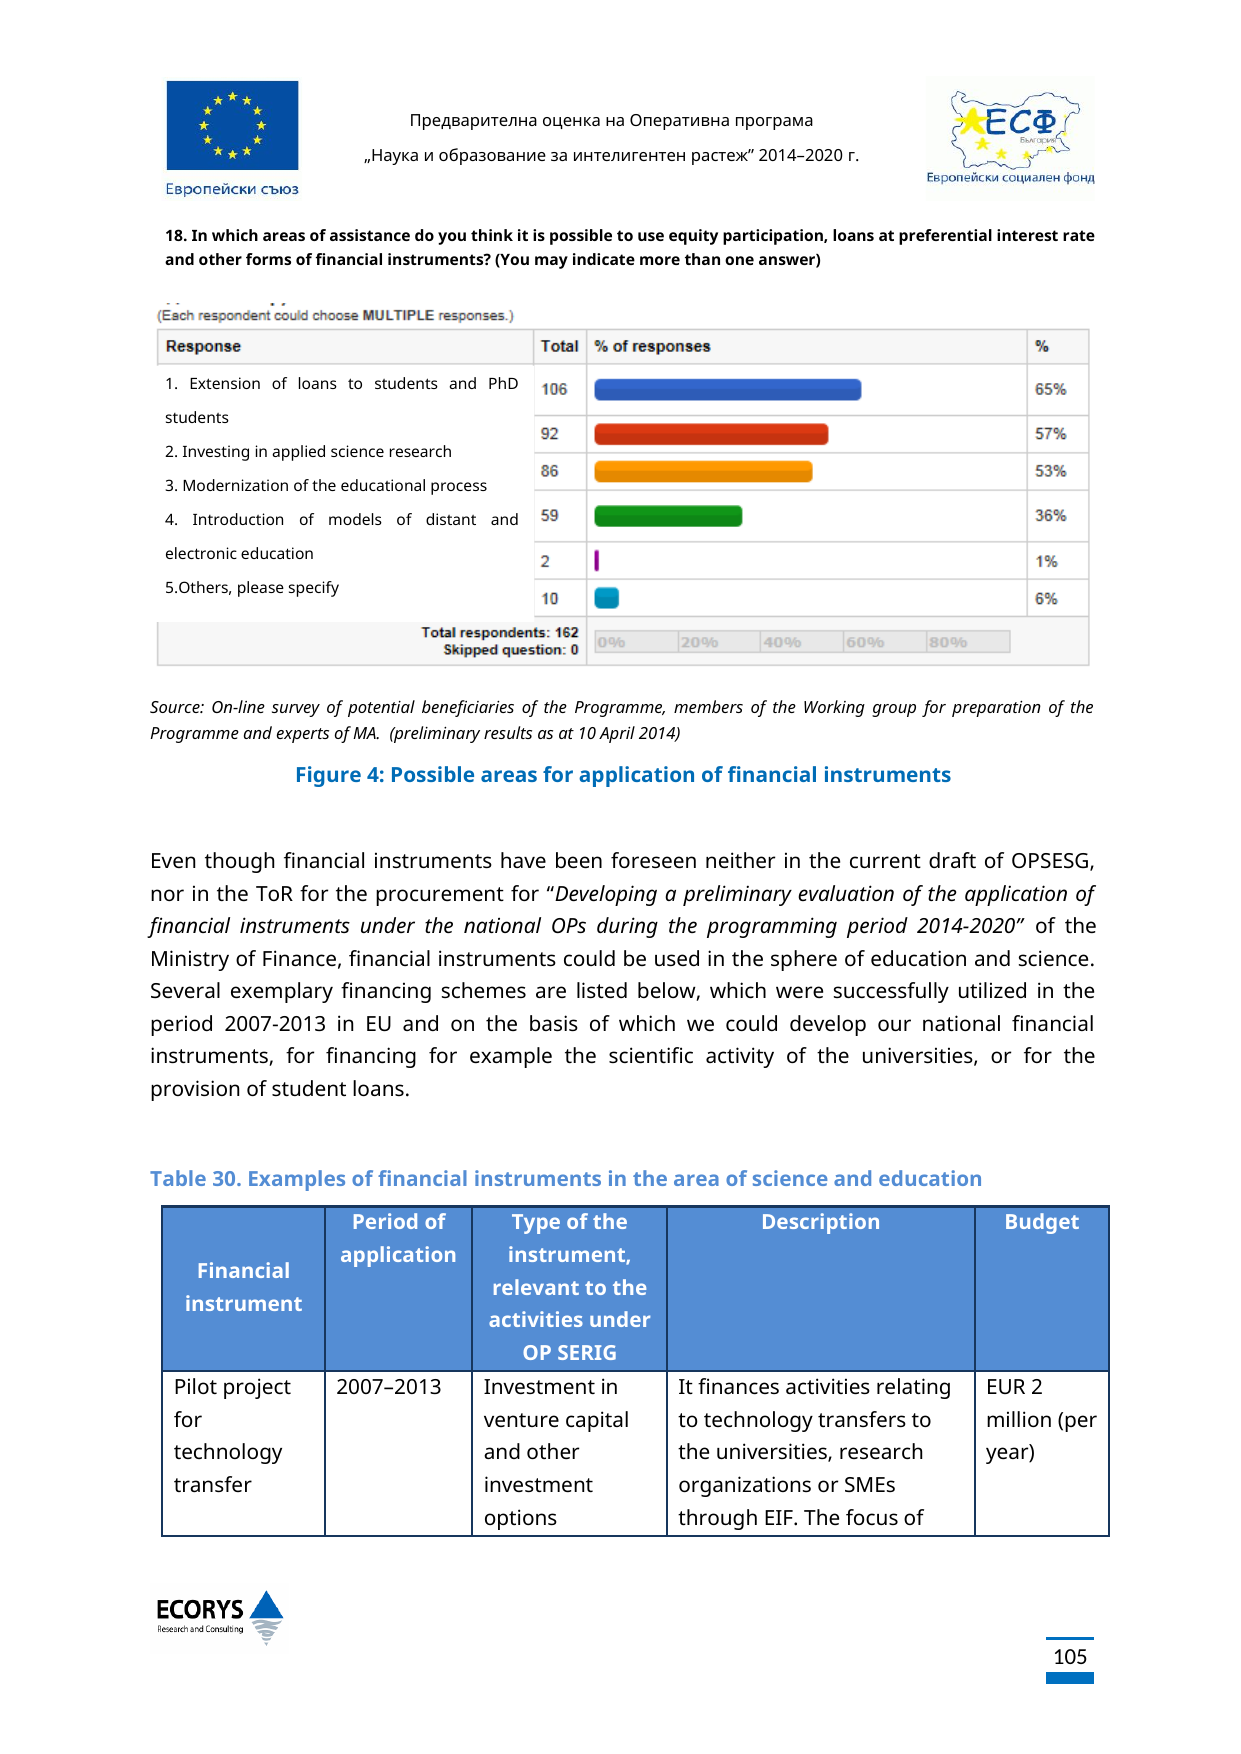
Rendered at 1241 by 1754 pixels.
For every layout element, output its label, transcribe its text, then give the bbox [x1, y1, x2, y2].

picture [150, 1583, 289, 1654]
text Even though financial instruments have been foreseen neither in the current draft of OPSESG, nor in the ToR for the procurement for “Developing a preliminary evaluation of the application of financial instruments under the national OPs during the programming period 2014-2020” of the Ministry of Finance, financial instruments could be used in the sphere of education and science. Several exemplary financing schemes are listed below, which were successfully utilized in the period 2007-2013 in EU and on the basis of which we could develop our national financial instruments, for financing for example the scientific activity of the universities, or for the provision of student loans. [150, 846, 1097, 1103]
text Source: On-line survey of potential beneficiaries of the Programme, members of the Working group for preparation of the Programme and experts of MA. (preliminary results as at 10 April 2014) [150, 692, 1097, 744]
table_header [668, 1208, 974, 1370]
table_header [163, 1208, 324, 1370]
text Table 30. Examples of financial instruments in the area of science and education [150, 1164, 1097, 1193]
picture [150, 304, 1097, 692]
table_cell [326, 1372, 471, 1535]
picture [925, 76, 1095, 201]
text Figure 4: Possible areas for application of financial instruments [150, 760, 1097, 788]
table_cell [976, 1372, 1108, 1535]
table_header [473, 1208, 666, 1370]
picture [161, 77, 303, 201]
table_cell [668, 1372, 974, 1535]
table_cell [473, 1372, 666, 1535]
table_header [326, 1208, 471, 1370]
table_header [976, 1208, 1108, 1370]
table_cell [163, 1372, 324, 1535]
